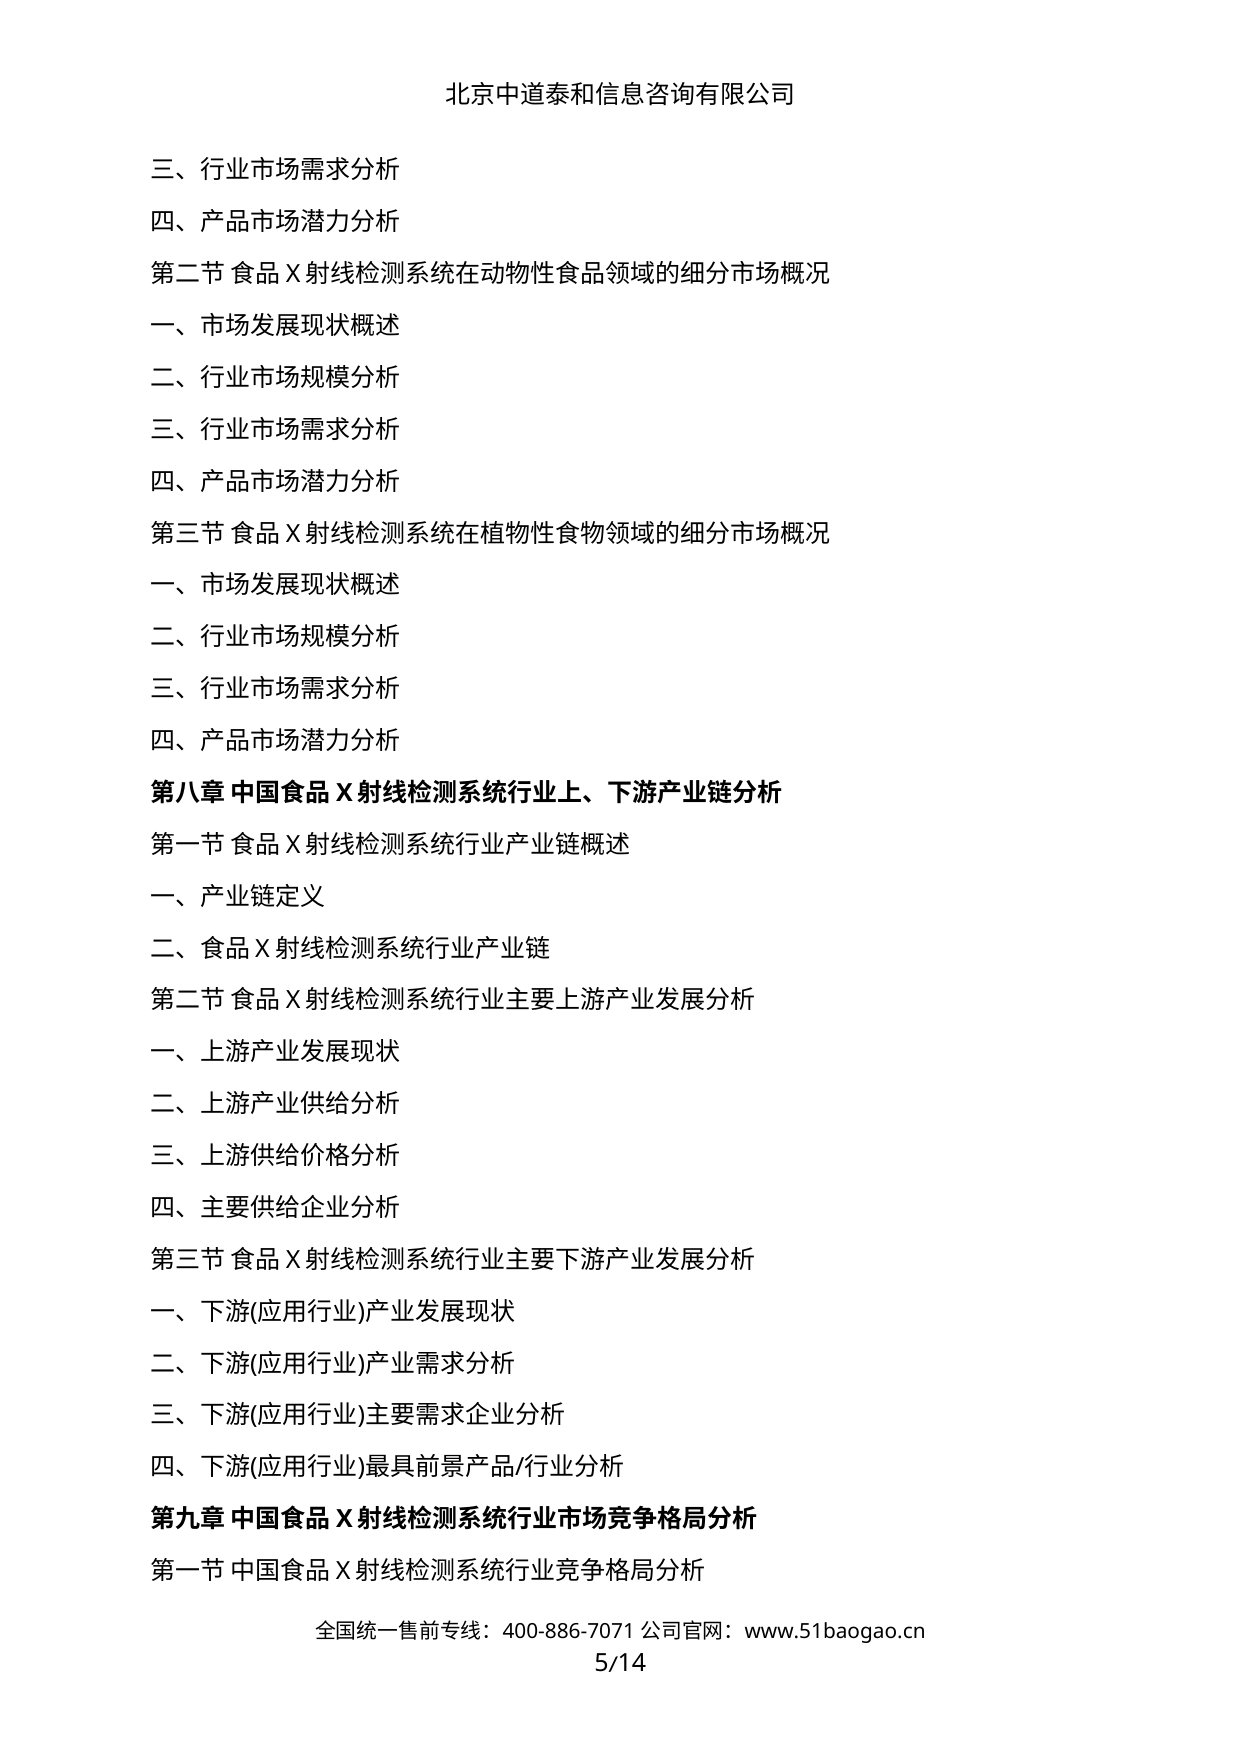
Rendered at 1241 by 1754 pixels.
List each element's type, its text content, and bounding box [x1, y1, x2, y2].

text 第三节 食品X射线检测系统行业主要下游产业发展分析 [150, 1239, 1090, 1276]
text 一、上游产业发展现状 [150, 1032, 1090, 1068]
text 第九章 中国食品X射线检测系统行业市场竞争格局分析 [150, 1499, 1090, 1535]
text 四、产品市场潜力分析 [150, 721, 1090, 757]
text 一、市场发展现状概述 [150, 306, 1090, 342]
text 一、产业链定义 [150, 876, 1090, 912]
text 四、产品市场潜力分析 [150, 202, 1090, 238]
text 四、下游(应用行业)最具前景产品/行业分析 [150, 1447, 1090, 1483]
text 第二节 食品X射线检测系统在动物性食品领域的细分市场概况 [150, 254, 1090, 290]
text 三、下游(应用行业)主要需求企业分析 [150, 1395, 1090, 1431]
text 第八章 中国食品X射线检测系统行业上、下游产业链分析 [150, 772, 1090, 809]
text 第三节 食品X射线检测系统在植物性食物领域的细分市场概况 [150, 513, 1090, 549]
text 二、行业市场规模分析 [150, 617, 1090, 653]
text 四、主要供给企业分析 [150, 1187, 1090, 1224]
text 第一节 食品X射线检测系统行业产业链概述 [150, 824, 1090, 861]
text 第一节 中国食品X射线检测系统行业竞争格局分析 [150, 1551, 1090, 1587]
text 三、行业市场需求分析 [150, 150, 1090, 186]
text 二、上游产业供给分析 [150, 1084, 1090, 1120]
text 二、食品X射线检测系统行业产业链 [150, 928, 1090, 964]
text 四、产品市场潜力分析 [150, 461, 1090, 497]
text 三、行业市场需求分析 [150, 409, 1090, 446]
text 第二节 食品X射线检测系统行业主要上游产业发展分析 [150, 980, 1090, 1016]
text 二、下游(应用行业)产业需求分析 [150, 1343, 1090, 1379]
text 三、上游供给价格分析 [150, 1136, 1090, 1172]
text 三、行业市场需求分析 [150, 669, 1090, 705]
text 二、行业市场规模分析 [150, 357, 1090, 394]
text 一、市场发展现状概述 [150, 565, 1090, 601]
text 一、下游(应用行业)产业发展现状 [150, 1291, 1090, 1327]
